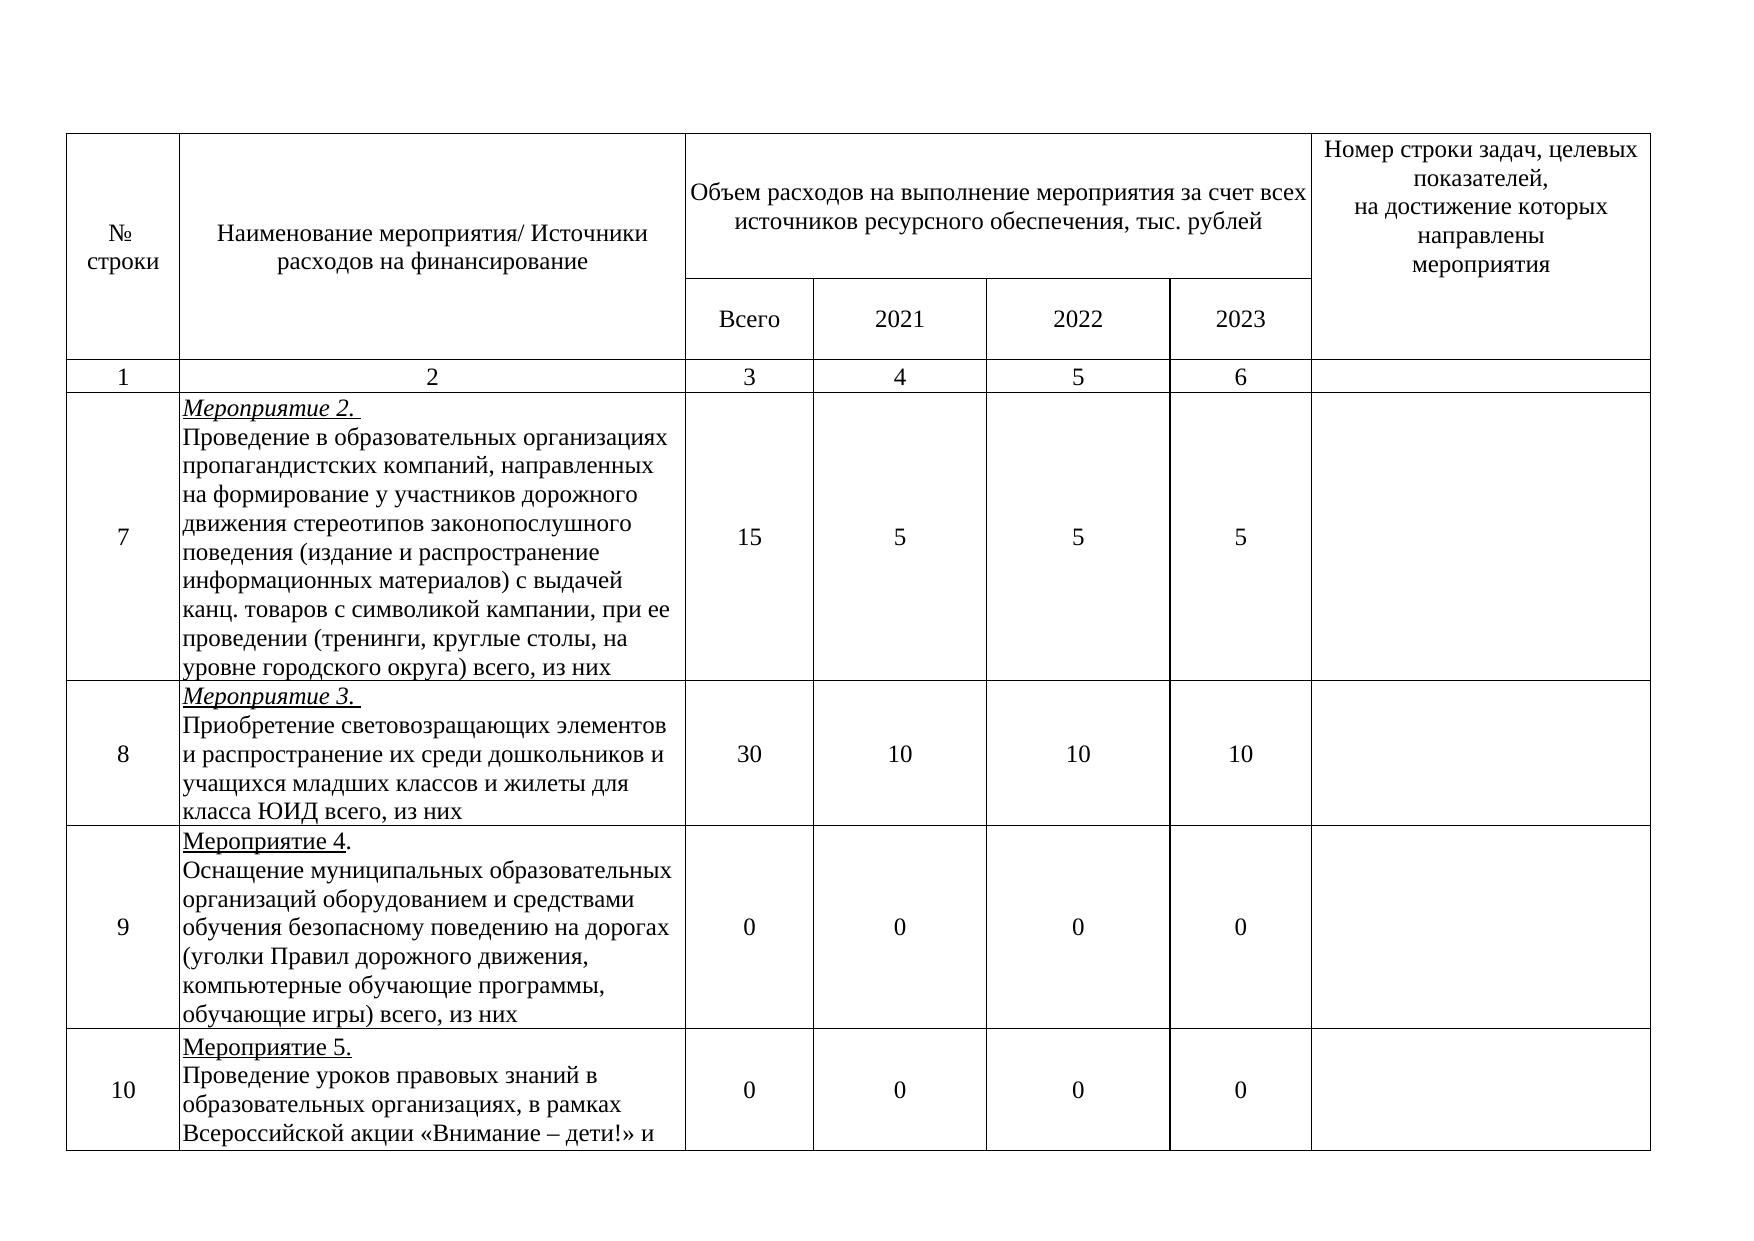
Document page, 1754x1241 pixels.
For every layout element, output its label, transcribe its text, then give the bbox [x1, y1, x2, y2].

table_cell 10 [987, 681, 1169, 825]
table_cell [1312, 360, 1650, 392]
table_cell 0 [987, 826, 1169, 1027]
table_cell 5 [987, 360, 1169, 392]
table_cell 10 [1171, 681, 1311, 825]
table_cell 9 [67, 826, 179, 1027]
table_cell 3 [686, 360, 813, 392]
table_cell 0 [814, 826, 986, 1027]
table_cell Мероприятие 4. Оснащение муниципальных образовательных организаций оборудованием и средствами обучения безопасному поведению на дорогах (уголки Правил дорожного движения, компьютерные обучающие программы, обучающие игры) всего, из них [180, 826, 685, 1027]
table_cell [1312, 681, 1650, 825]
table_cell 5 [1171, 393, 1311, 680]
table_cell 10 [67, 1029, 179, 1150]
table_header № строки [67, 134, 179, 359]
table_cell 0 [1171, 826, 1311, 1027]
table_cell 0 [686, 1029, 813, 1150]
table_cell 5 [987, 393, 1169, 680]
table_cell Мероприятие 5. Проведение уроков правовых знаний в образовательных организациях, в рамках Всероссийской акции «Внимание – дети!» и других оперативно-профилактических мероприятий [180, 1029, 685, 1150]
table_cell [1312, 826, 1650, 1027]
table_header Наименование мероприятия/ Источники расходов на финансирование [180, 134, 685, 359]
table_header Объем расходов на выполнение мероприятия за счет всех источников ресурсного обеспечения, тыс. рублей [686, 134, 1311, 278]
table_cell [1312, 278, 1650, 359]
table_cell 0 [814, 1029, 986, 1150]
table_cell 1 [67, 360, 179, 392]
table_cell 4 [814, 360, 986, 392]
table_cell [1312, 393, 1650, 680]
table_cell 15 [686, 393, 813, 680]
table_cell 6 [1171, 360, 1311, 392]
table_cell 30 [686, 681, 813, 825]
table_cell 10 [814, 681, 986, 825]
table_cell 5 [814, 393, 986, 680]
table_cell 2023 [1171, 279, 1311, 359]
table_cell 8 [67, 681, 179, 825]
table_cell 2022 [987, 279, 1169, 359]
table_cell Всего [686, 279, 813, 359]
table_cell [1312, 1029, 1650, 1150]
table_cell 0 [686, 826, 813, 1027]
table_cell 7 [67, 393, 179, 680]
table_cell 0 [987, 1029, 1169, 1150]
table_header Номер строки задач, целевых показателей, на достижение которых направлены мероприятия [1312, 134, 1650, 278]
table_cell 0 [1171, 1029, 1311, 1150]
table_cell 2 [180, 360, 685, 392]
table_cell 2021 [814, 279, 986, 359]
table_cell Мероприятие 3. Приобретение световозращающих элементов и распространение их среди дошкольников и учащихся младших классов и жилеты для класса ЮИД всего, из них [180, 681, 685, 825]
table_cell Мероприятие 2. Проведение в образовательных организациях пропагандистских компаний, направленных на формирование у участников дорожного движения стереотипов законопослушного поведения (издание и распространение информационных материалов) с выдачей канц. товаров с символикой кампании, при ее проведении (тренинги, круглые столы, на уровне городского округа) всего, из них [180, 393, 685, 680]
